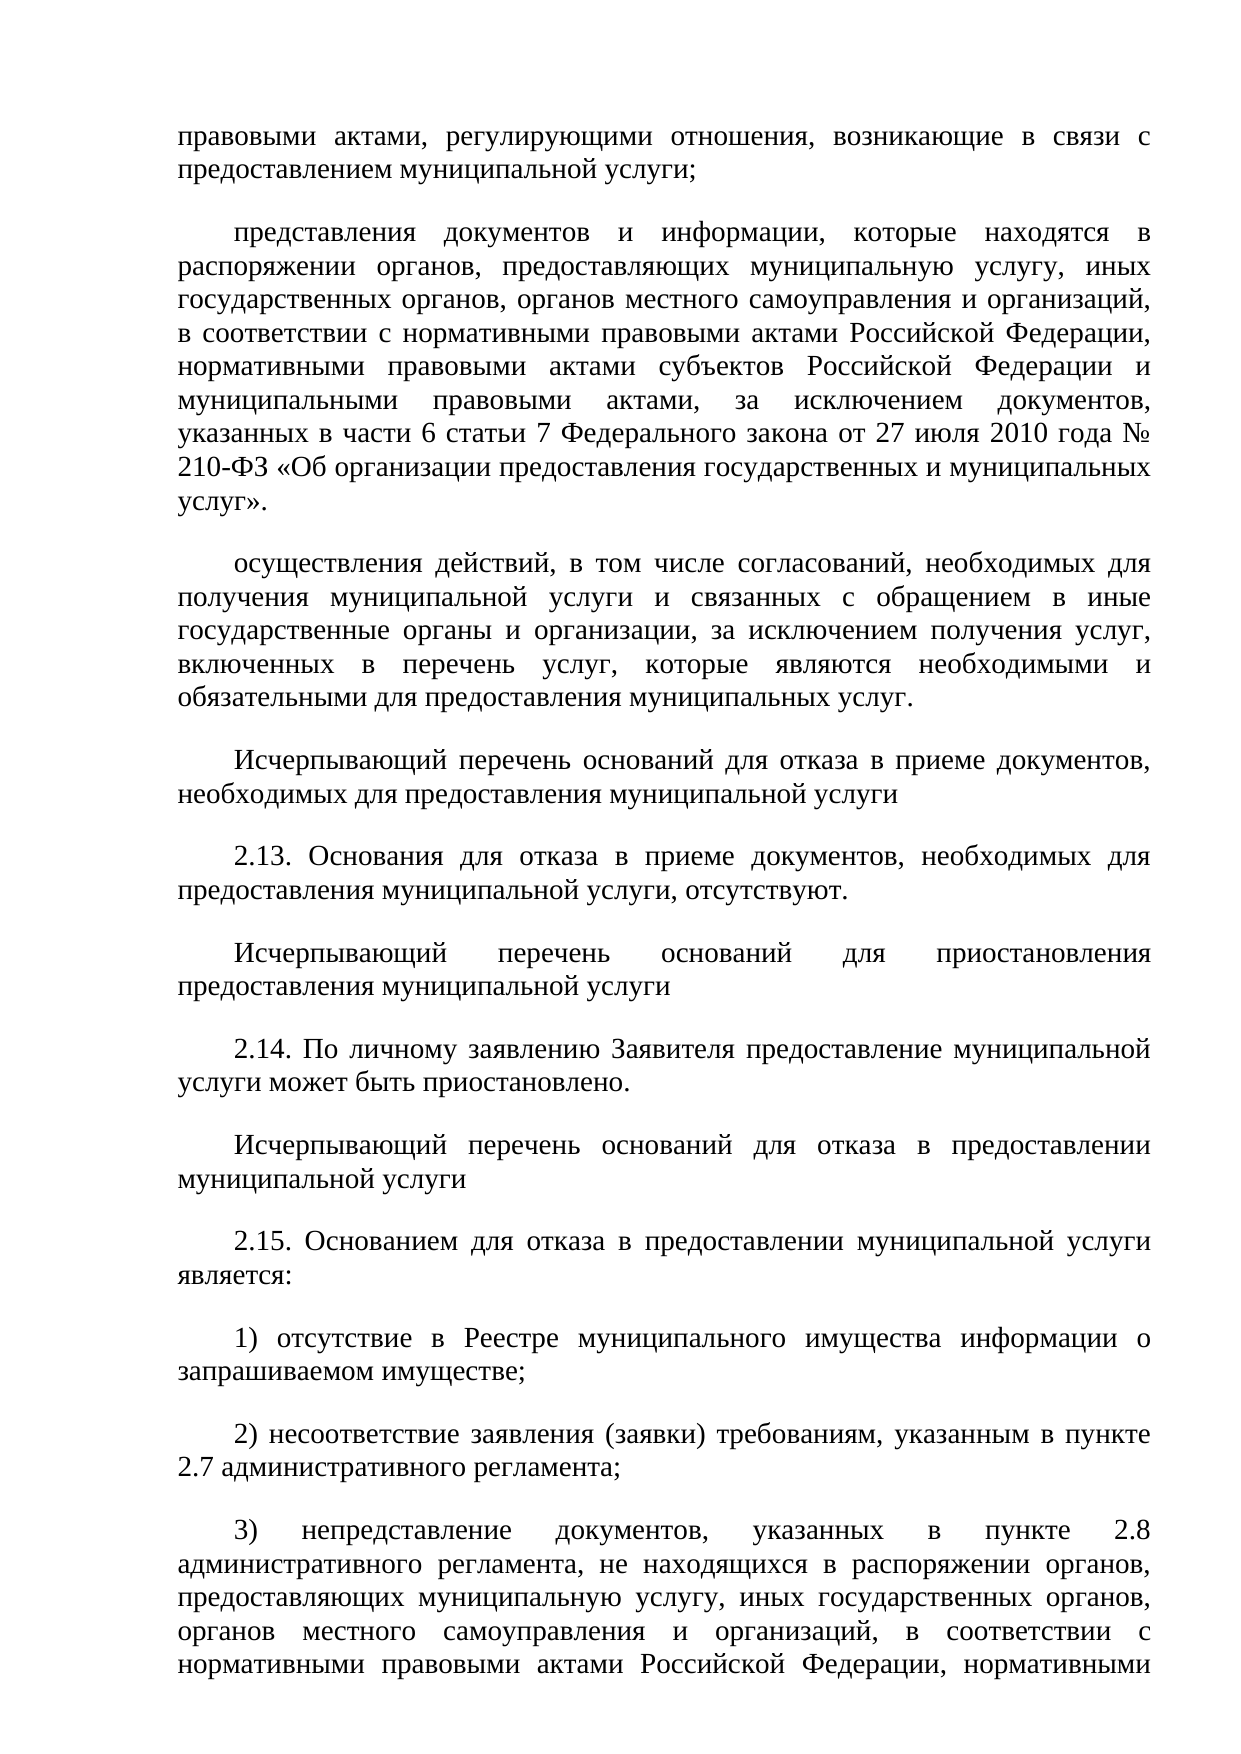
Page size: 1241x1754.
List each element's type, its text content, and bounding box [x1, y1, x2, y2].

text 2.13. Основания для отказа в приеме документов, необходимых для предоставления муниципальной услуги, отсутствуют. [177, 838, 1152, 906]
text Исчерпывающий перечень оснований для приостановления предоставления муниципальной услуги [177, 935, 1152, 1002]
text представления документов и информации, которые находятся в распоряжении органов, предоставляющих муниципальную услугу, иных государственных органов, органов местного самоуправления и организаций, в соответствии с нормативными правовыми актами Российской Федерации, нормативными правовыми актами субъектов Российской Федерации и муниципальными правовыми актами, за исключением документов, указанных в части 6 статьи 7 Федерального закона от 27 июля 2010 года № 210-ФЗ «Об организации предоставления государственных и муниципальных услуг». [177, 214, 1152, 516]
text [177, 1512, 1152, 1680]
text 2.14. По личному заявлению Заявителя предоставление муниципальной услуги может быть приостановлено. [177, 1031, 1152, 1098]
text 2.15. Основанием для отказа в предоставлении муниципальной услуги является: [177, 1223, 1152, 1291]
text Исчерпывающий перечень оснований для отказа в приеме документов, необходимых для предоставления муниципальной услуги [177, 742, 1152, 809]
text 1) отсутствие в Реестре муниципального имущества информации о запрашиваемом имуществе; [177, 1320, 1152, 1387]
text 2) несоответствие заявления (заявки) требованиям, указанным в пункте 2.7 административного регламента; [177, 1416, 1152, 1483]
text Исчерпывающий перечень оснований для отказа в предоставлении муниципальной услуги [177, 1127, 1152, 1194]
text осуществления действий, в том числе согласований, необходимых для получения муниципальной услуги и связанных с обращением в иные государственные органы и организации, за исключением получения услуг, включенных в перечень услуг, которые являются необходимыми и обязательными для предоставления муниципальных услуг. [177, 545, 1152, 713]
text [177, 118, 1152, 185]
